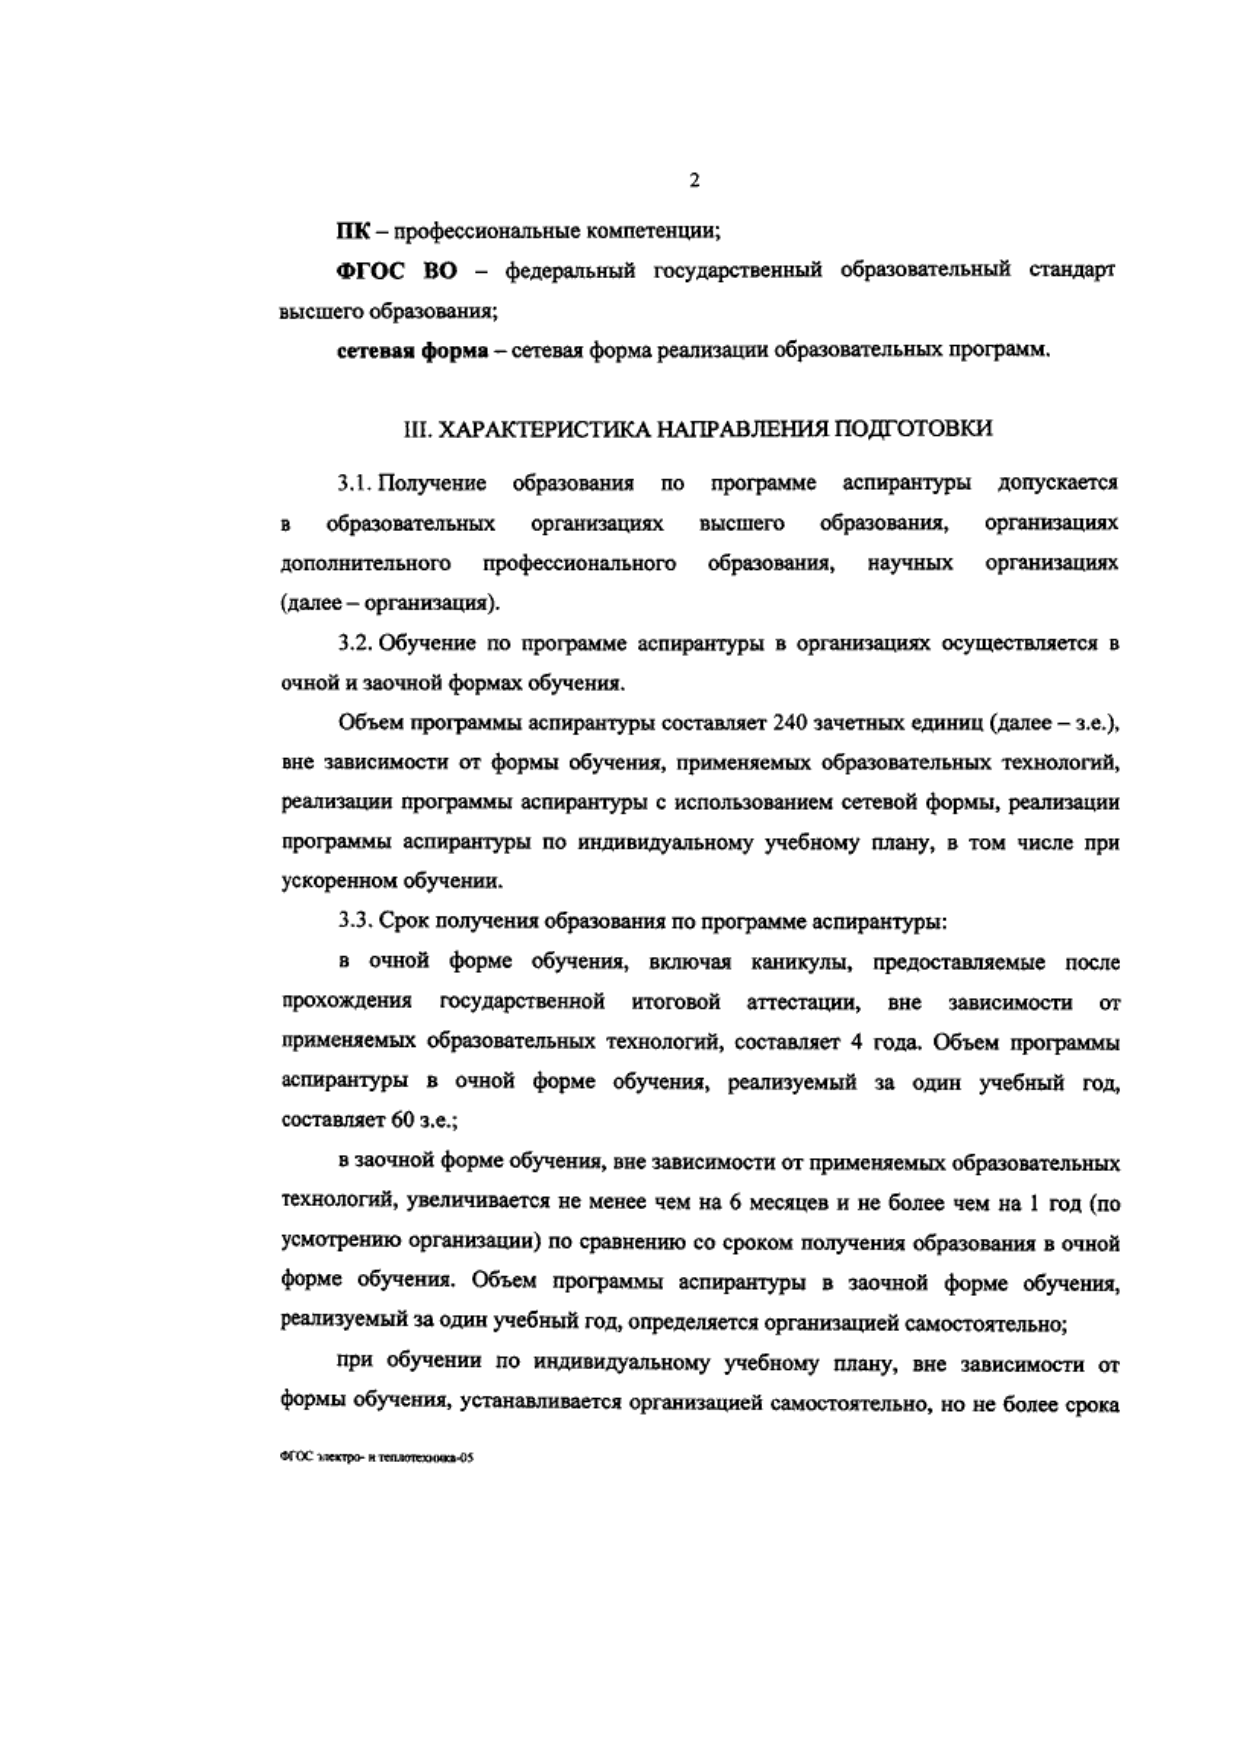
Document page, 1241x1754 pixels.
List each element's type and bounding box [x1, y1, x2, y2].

picture [177, 118, 1152, 1497]
